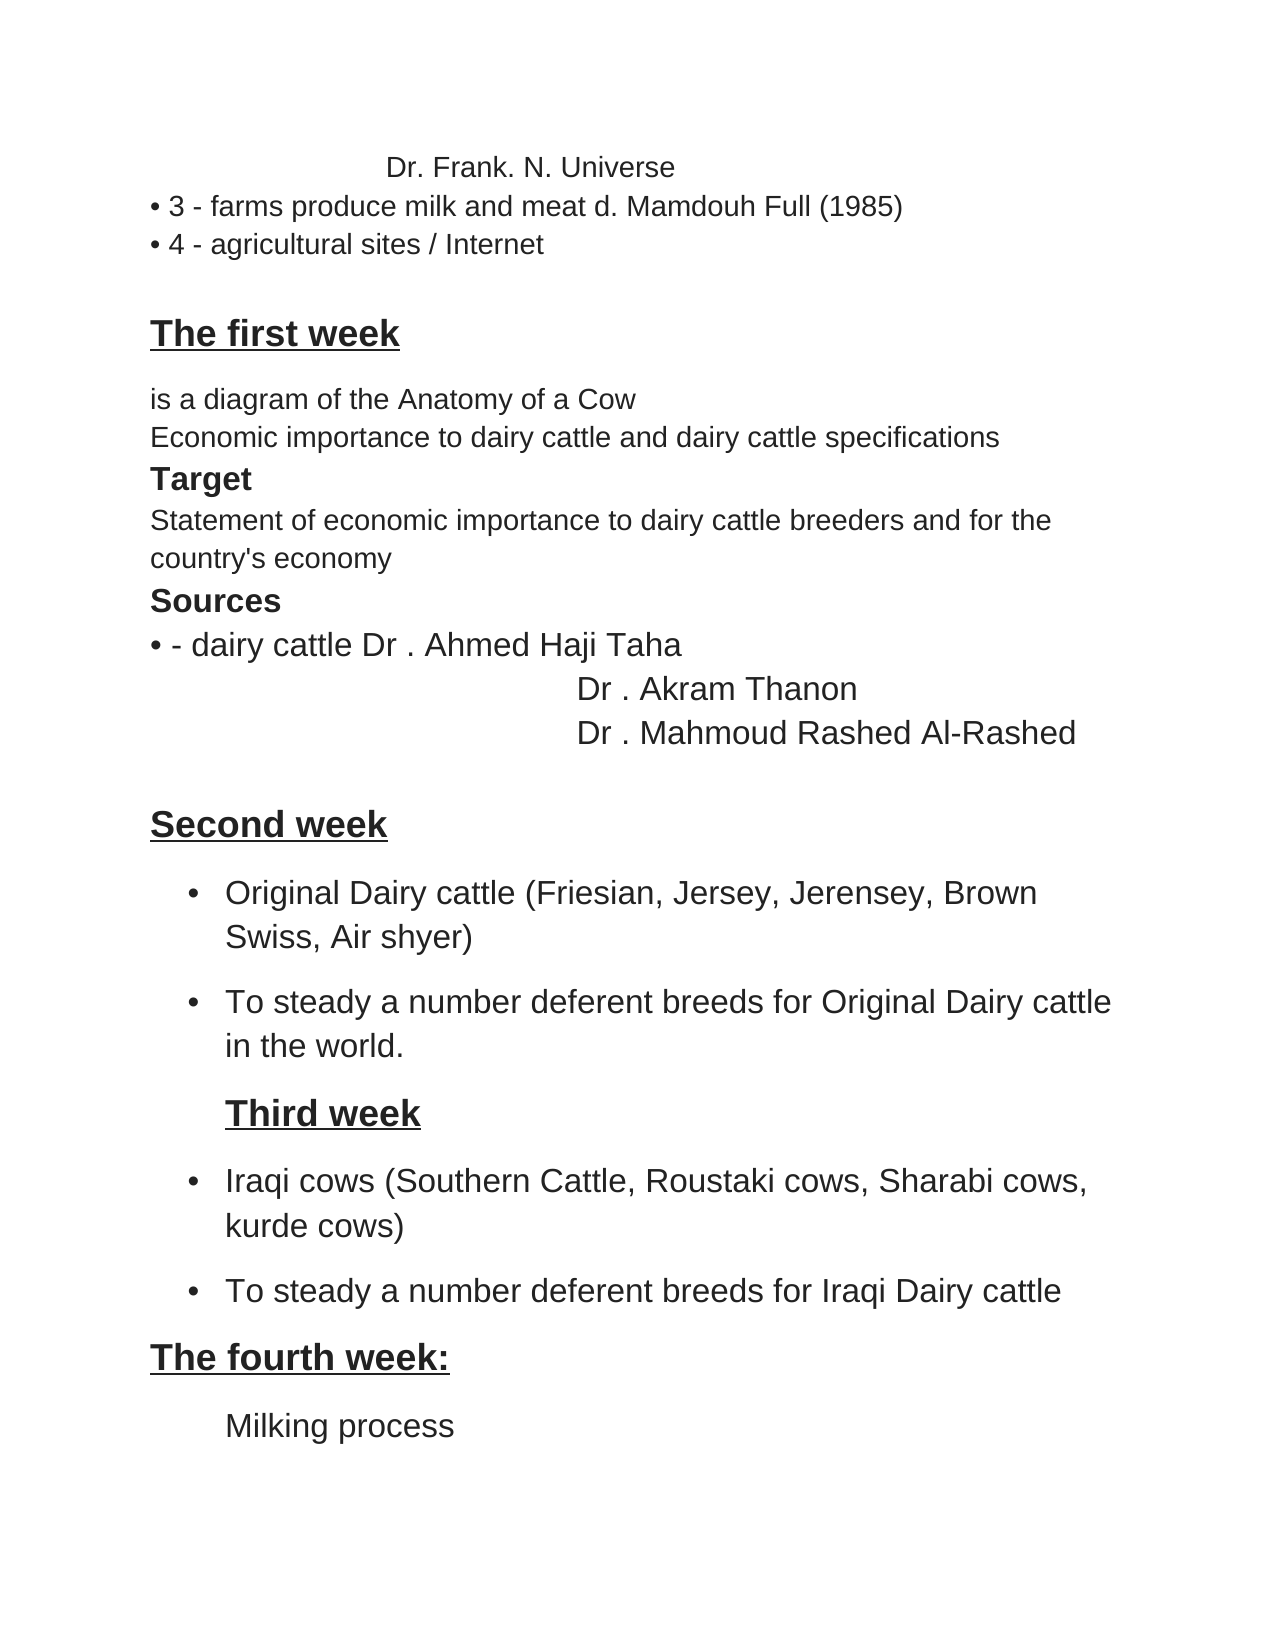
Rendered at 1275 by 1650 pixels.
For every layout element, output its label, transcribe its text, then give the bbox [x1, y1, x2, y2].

text Third week [225, 1091, 1125, 1134]
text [150, 150, 1125, 354]
list Iraqi cows (Southern Cattle, Roustaki cows, Sharabi cows, kurde cows) [187, 1161, 1125, 1244]
text The fourth week: [150, 1336, 1125, 1379]
list Original Dairy cattle (Friesian, Jersey, Jerensey, Brown Swiss, Air shyer) [187, 873, 1125, 955]
text is a diagram of the Anatomy of a Cow Economic importance to dairy cattle and dairy cattle specifications Target Statement of economic importance to dairy cattle breeders and for the country's economy Sources • - dairy cattle Dr . Ahmed Haji Taha Dr . Akram Thanon Dr . Mahmoud Rashed Al-Rashed Second week [150, 382, 1125, 845]
list To steady a number deferent breeds for Iraqi Dairy cattle [187, 1271, 1125, 1309]
list To steady a number deferent breeds for Original Dairy cattle in the world. [187, 982, 1125, 1064]
text Milking process [225, 1406, 1125, 1444]
